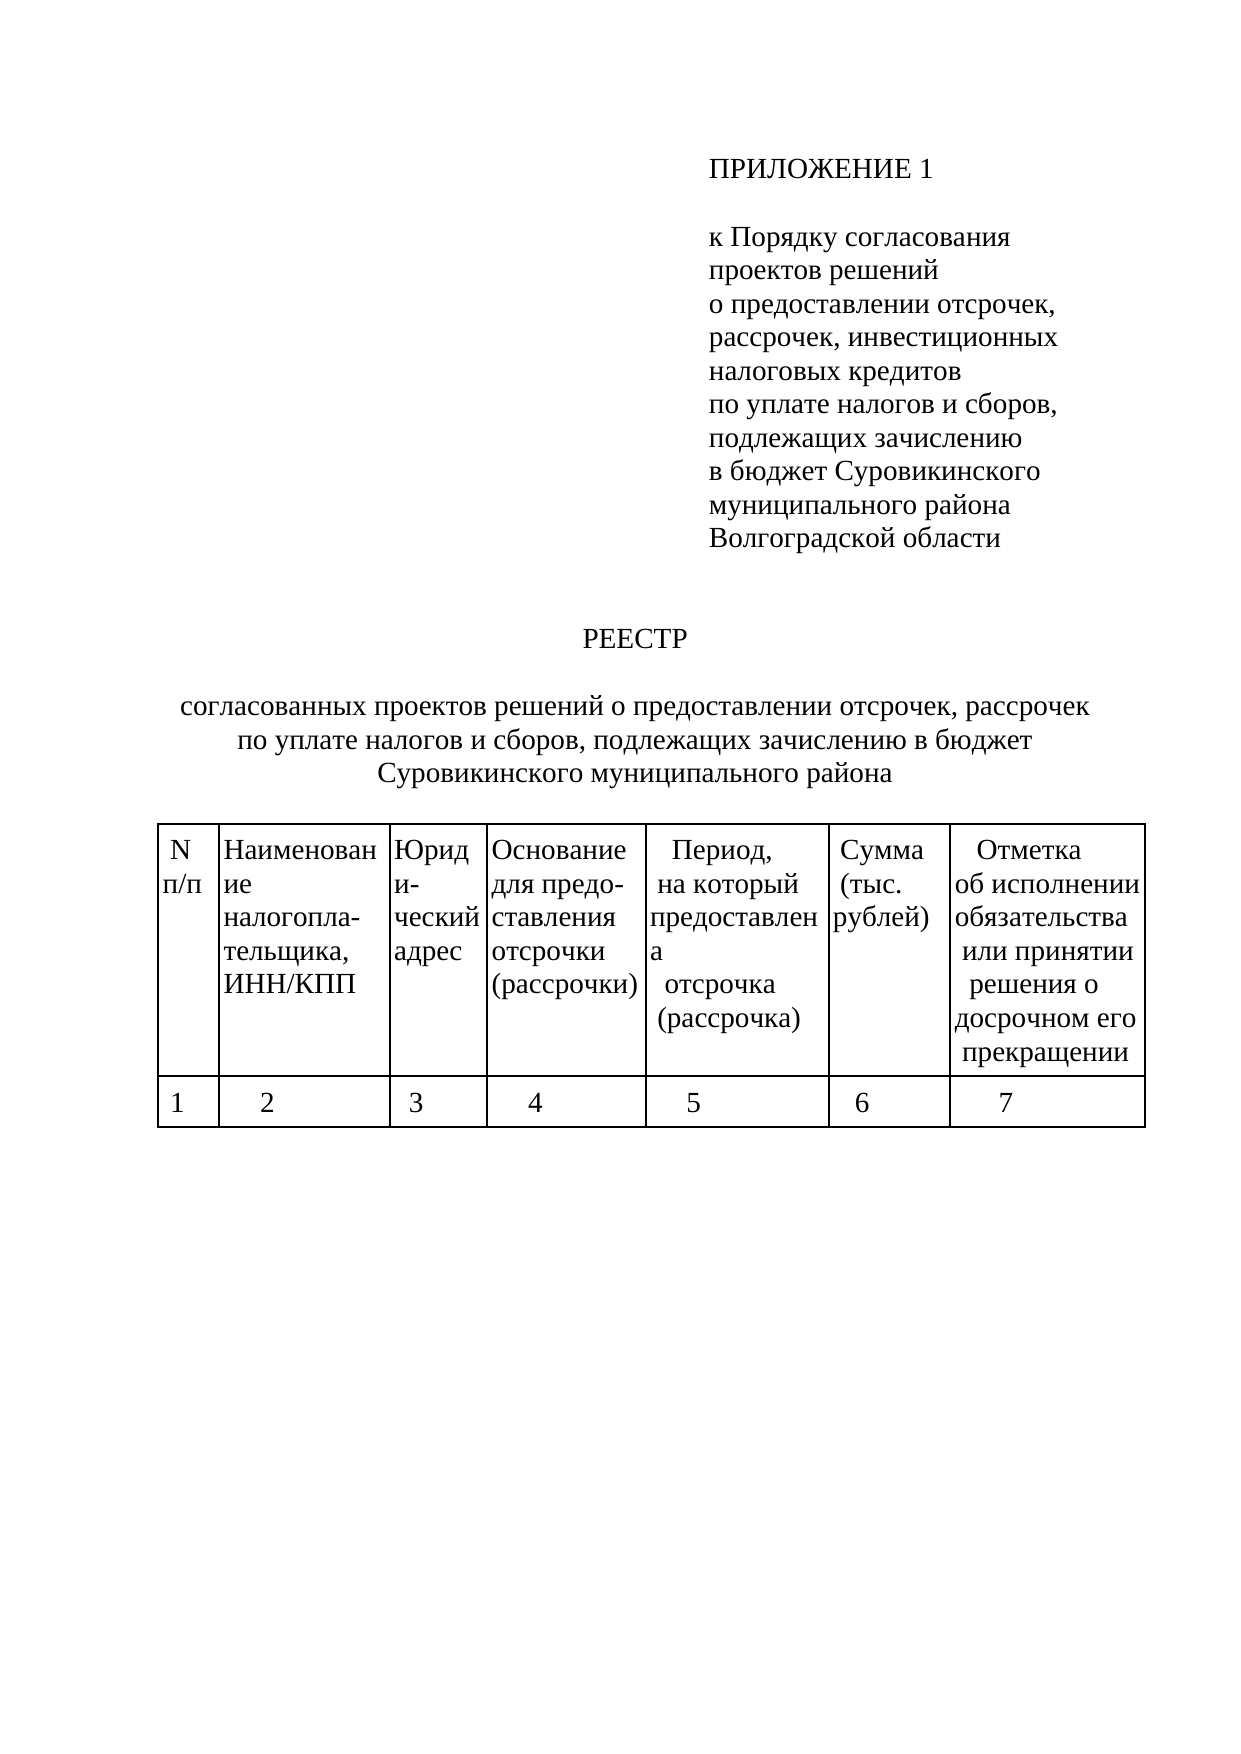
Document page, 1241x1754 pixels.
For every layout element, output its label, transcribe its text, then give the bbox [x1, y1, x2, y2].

table_cell 3 [391, 1077, 486, 1126]
table_header Наименование налогопла- тельщика, ИНН/КПП [220, 825, 389, 1075]
text Суровикинского муниципального района [162, 755, 1107, 789]
text ПРИЛОЖЕНИЕ 1 [162, 152, 1107, 185]
table_cell 4 [488, 1077, 645, 1126]
table_cell 1 [159, 1077, 218, 1126]
table_header Сумма (тыс. рублей) [830, 825, 949, 1075]
text по уплате налогов и сборов, подлежащих зачислению в бюджет [162, 722, 1107, 755]
text проектов решений [162, 252, 1107, 286]
text РЕЕСТР [162, 621, 1107, 655]
text Волгоградской области [162, 521, 1107, 554]
table_cell 2 [220, 1077, 389, 1126]
text к Порядку согласования [162, 219, 1107, 252]
text согласованных проектов решений о предоставлении отсрочек, рассрочек [162, 688, 1107, 722]
table_header Отметка об исполнении обязательства или принятии решения о досрочном его прекращении [951, 825, 1144, 1075]
table_cell 5 [647, 1077, 828, 1126]
text о предоставлении отсрочек, [162, 286, 1107, 319]
table_cell 7 [951, 1077, 1144, 1126]
table_header Основание для предо- ставления отсрочки (рассрочки) [488, 825, 645, 1075]
table_header Период, на который предоставлена отсрочка (рассрочка) [647, 825, 828, 1075]
text налоговых кредитов [162, 353, 1107, 386]
text муниципального района [162, 487, 1107, 521]
text подлежащих зачислению [162, 420, 1107, 453]
table_cell 6 [830, 1077, 949, 1126]
text в бюджет Суровикинского [162, 453, 1107, 487]
text рассрочек, инвестиционных [162, 319, 1107, 353]
text по уплате налогов и сборов, [162, 386, 1107, 420]
table_header Юриди- ческий адрес [391, 825, 486, 1075]
table_header N п/п [159, 825, 218, 1075]
